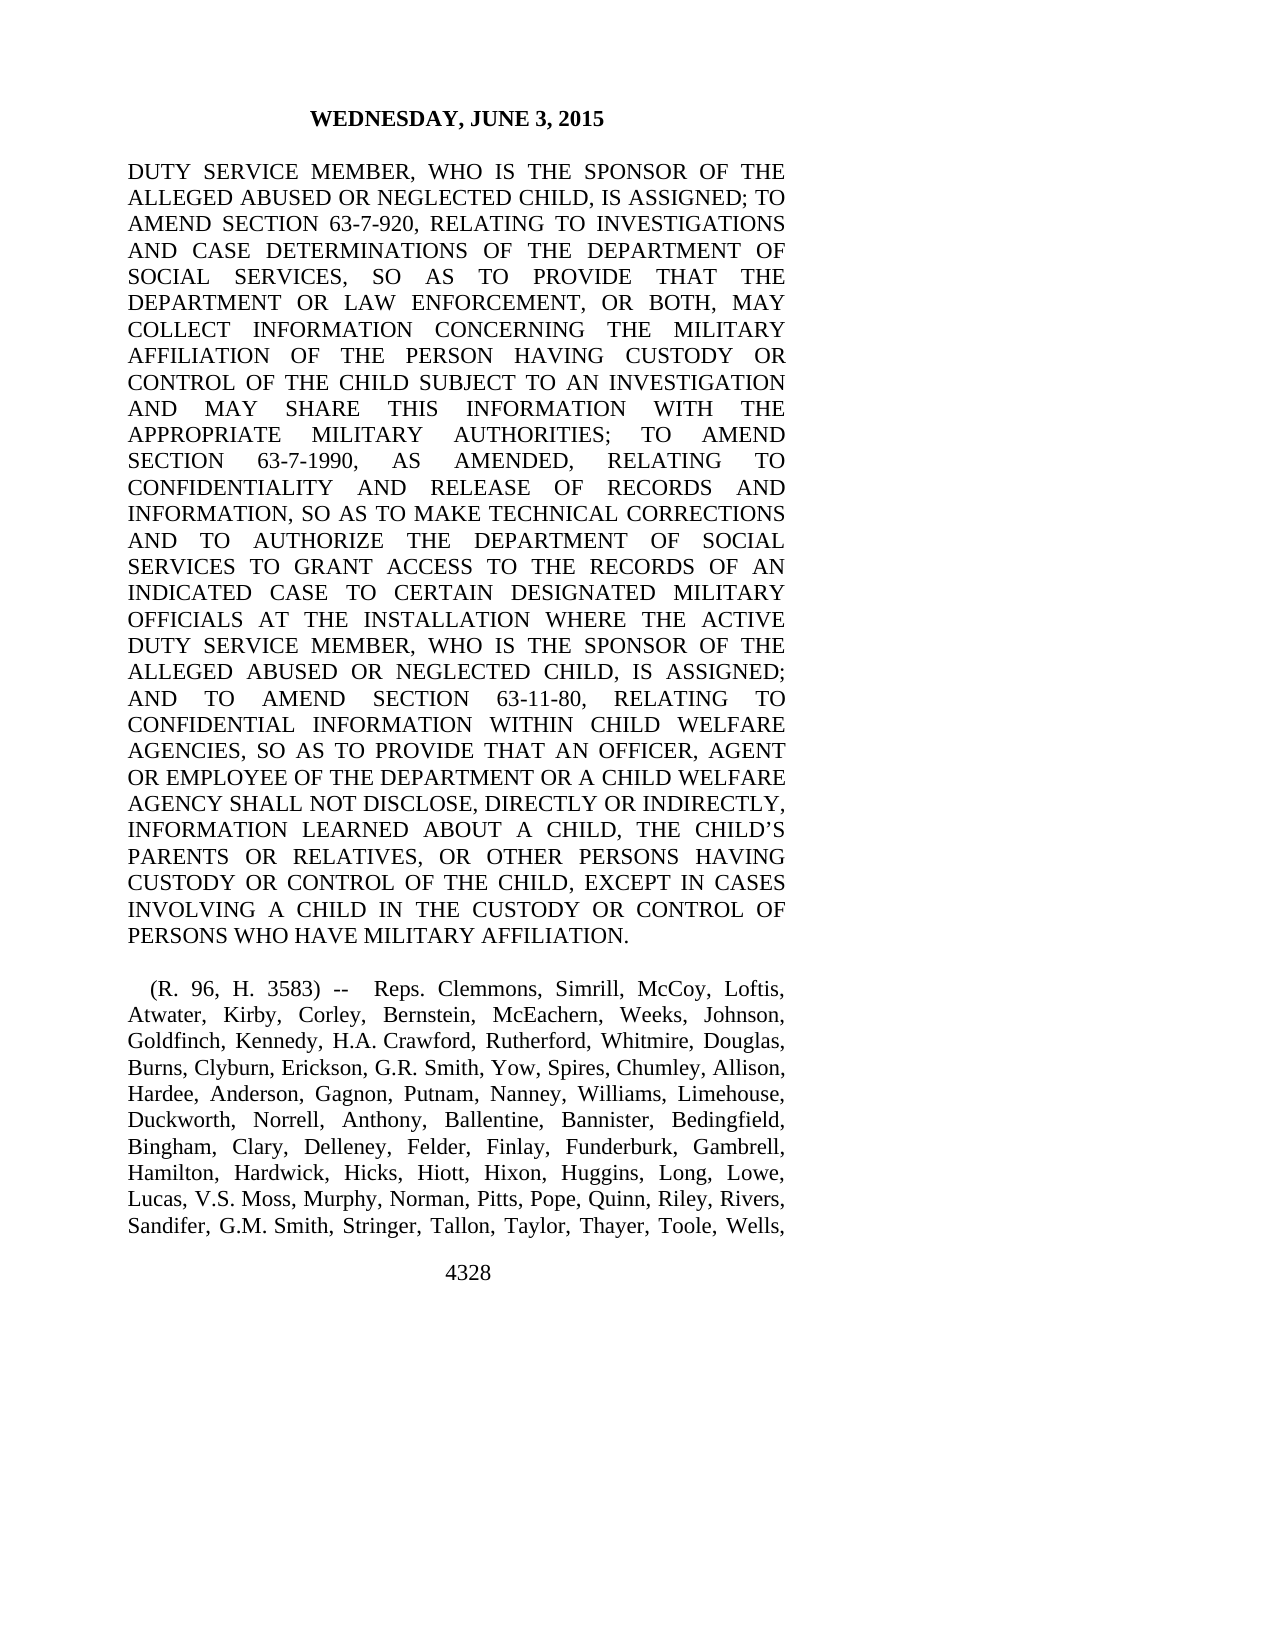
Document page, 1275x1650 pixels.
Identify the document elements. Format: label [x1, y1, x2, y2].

text [127, 975, 786, 1238]
text [127, 158, 786, 948]
